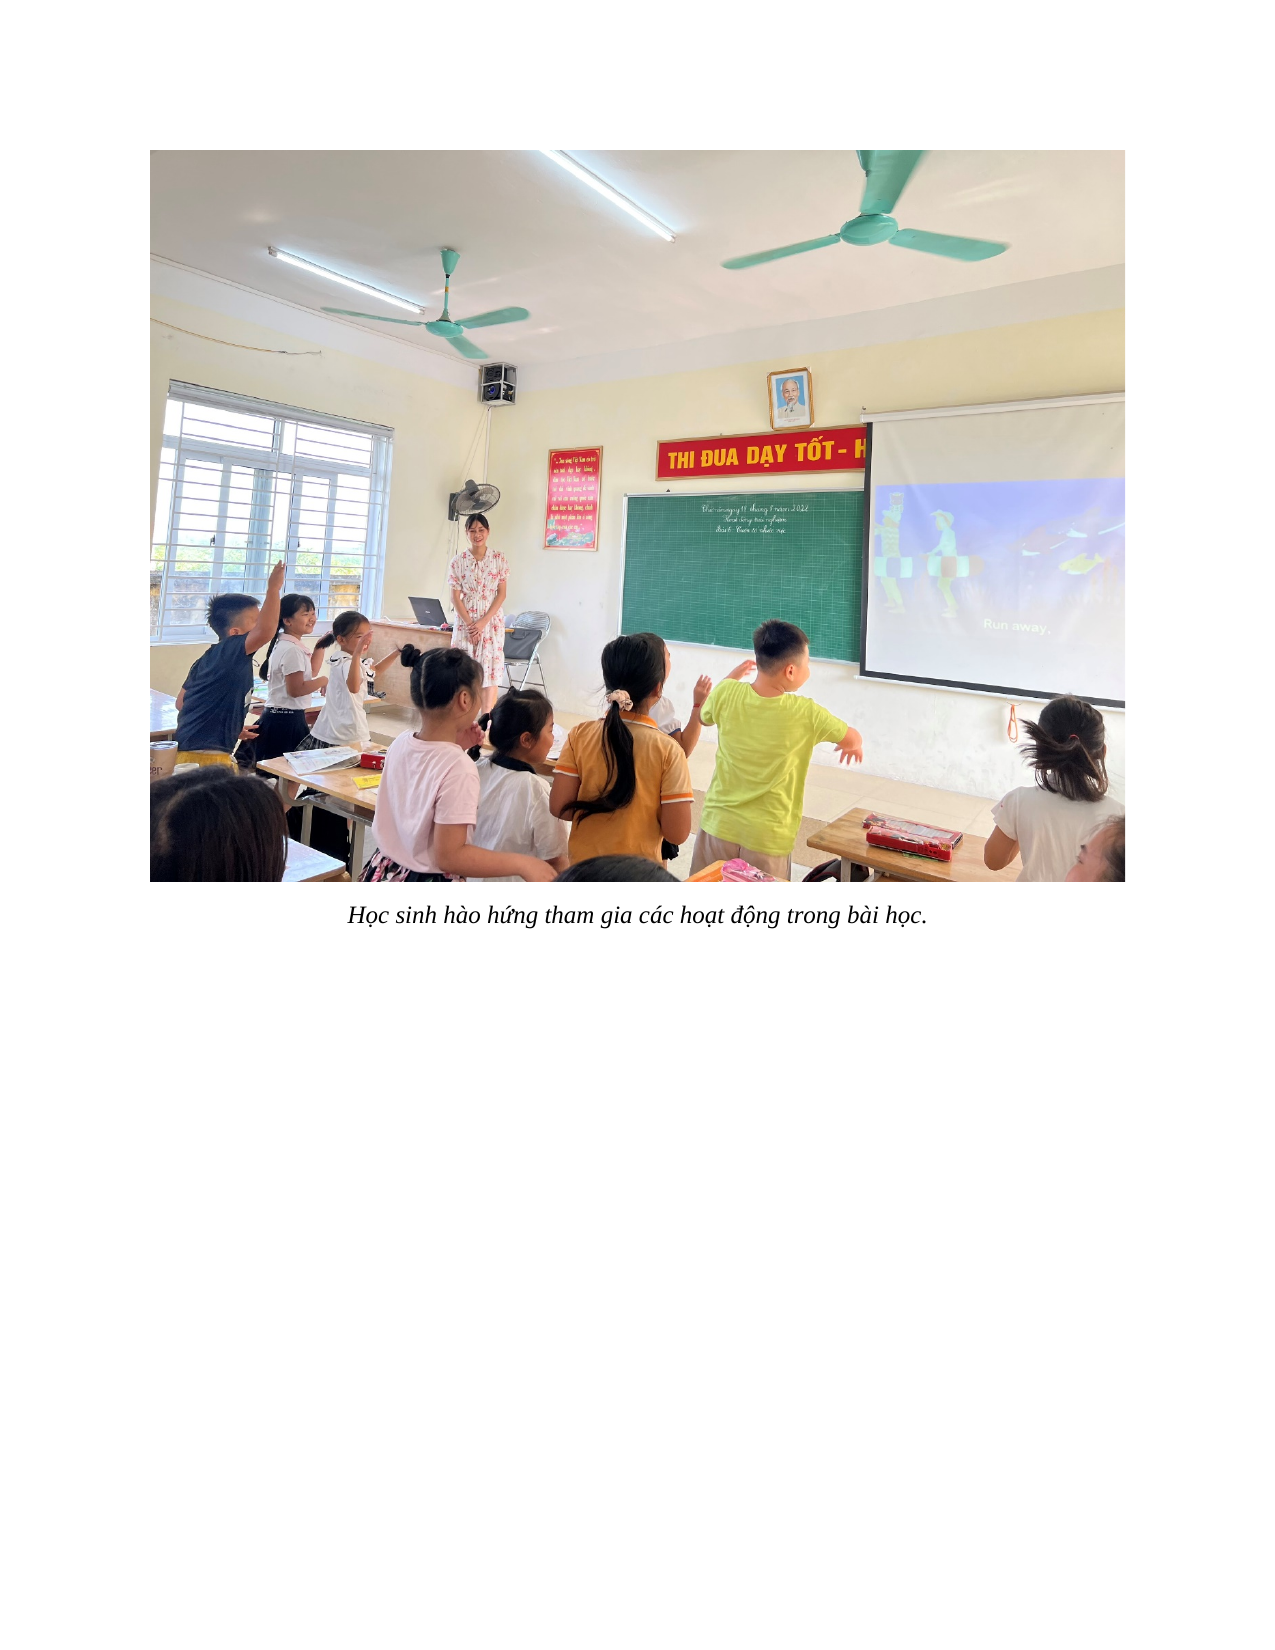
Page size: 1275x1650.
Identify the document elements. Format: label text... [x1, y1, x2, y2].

text Học sinh hào hứng tham gia các hoạt động trong bài học. [150, 900, 1125, 929]
picture [150, 150, 1125, 882]
